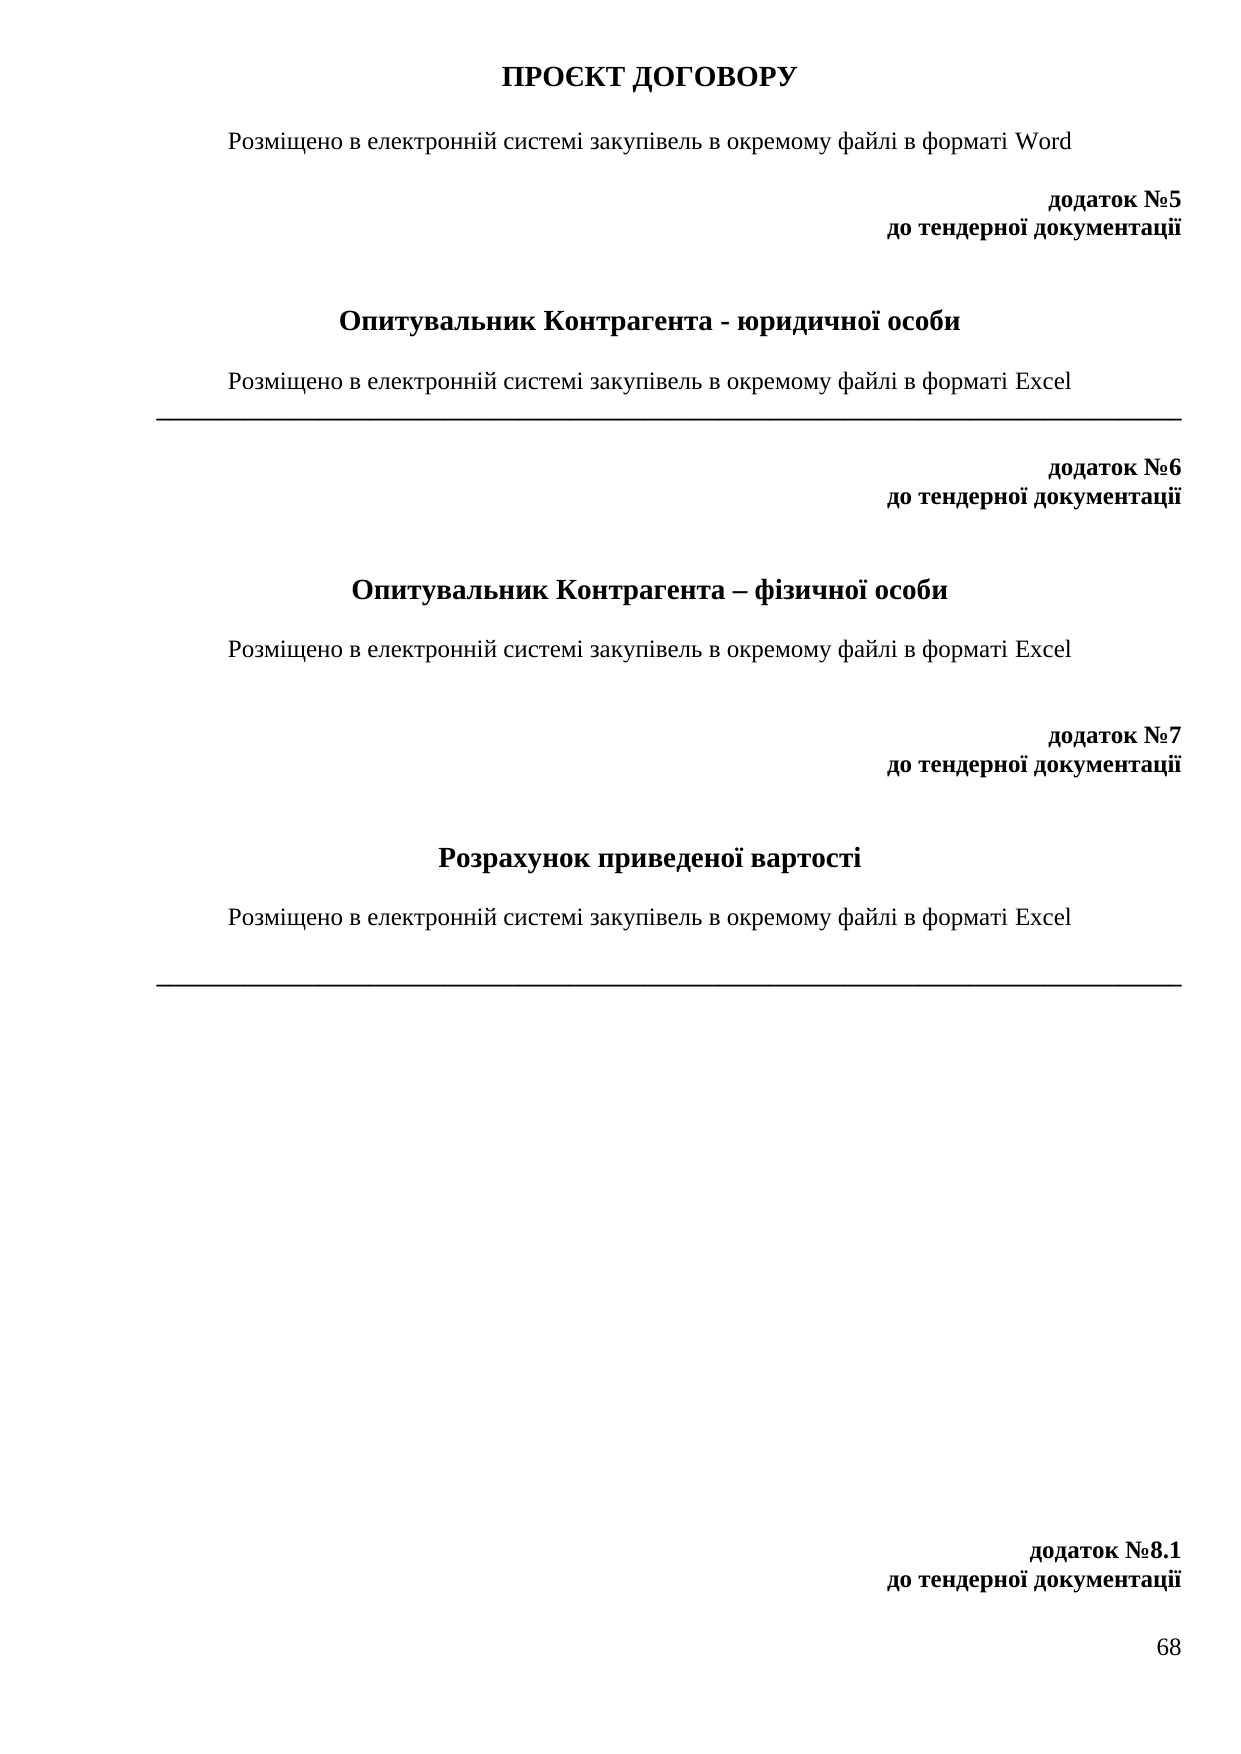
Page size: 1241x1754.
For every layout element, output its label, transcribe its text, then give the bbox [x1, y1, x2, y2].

text Розміщено в електронній системі закупівель в окремому файлі в форматі Excel [118, 366, 1181, 394]
text Розміщено в електронній системі закупівель в окремому файлі в форматі Word [118, 126, 1181, 155]
text Опитувальник Контрагента - юридичної особи [118, 303, 1181, 337]
text додаток №7 [118, 720, 1181, 749]
text додаток №5 [118, 184, 1181, 212]
text Розміщено в електронній системі закупівель в окремому файлі в форматі Excel [118, 634, 1181, 663]
text додаток №8.1 [118, 1535, 1181, 1564]
text __________________________________________________________________________________ [118, 960, 1181, 989]
text до тендерної документації [118, 1564, 1181, 1592]
text ПРОЄКТ ДОГОВОРУ [118, 59, 1181, 93]
text Розрахунок приведеної вартості [118, 840, 1181, 874]
text Розміщено в електронній системі закупівель в окремому файлі в форматі Excel [118, 902, 1181, 931]
text до тендерної документації [118, 212, 1181, 241]
text __________________________________________________________________________________ [118, 394, 1181, 423]
text до тендерної документації [118, 481, 1181, 509]
text до тендерної документації [118, 749, 1181, 778]
text додаток №6 [118, 452, 1181, 481]
text Опитувальник Контрагента – фізичної особи [118, 572, 1181, 605]
